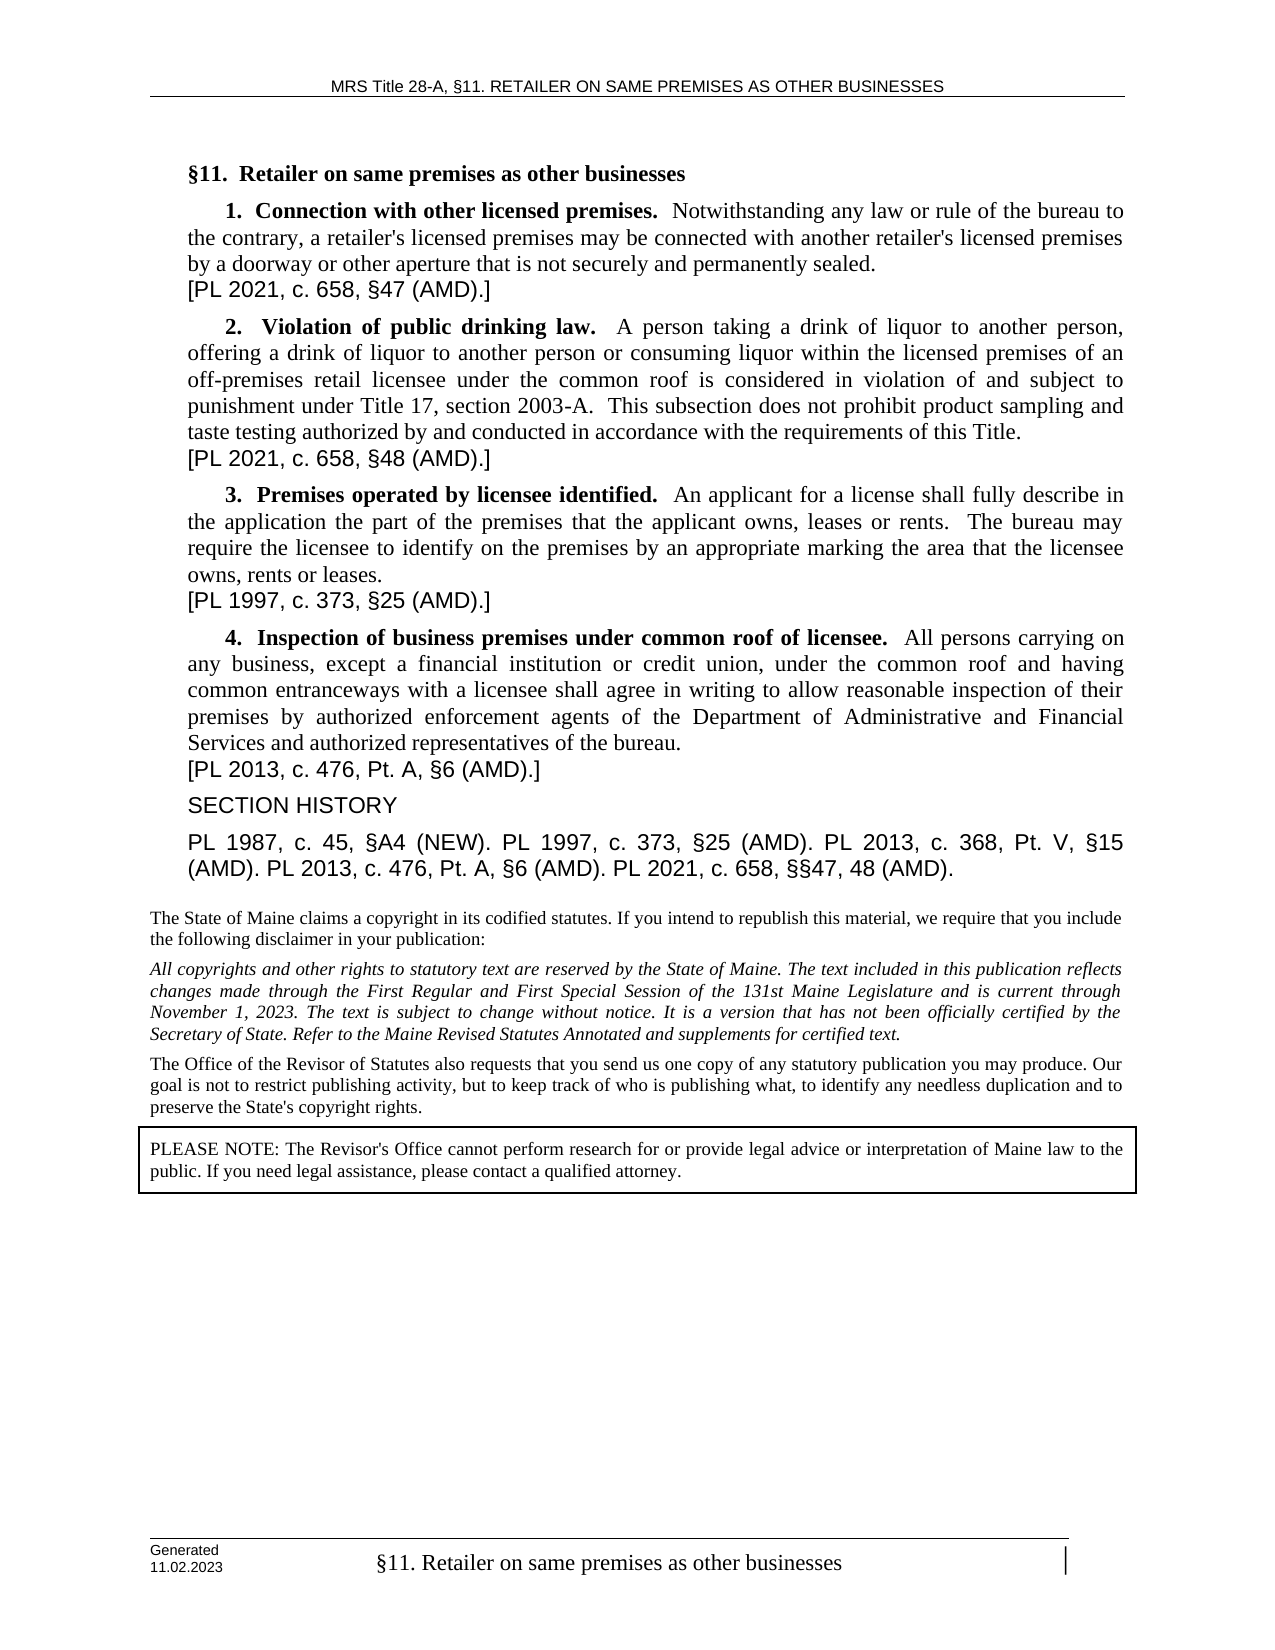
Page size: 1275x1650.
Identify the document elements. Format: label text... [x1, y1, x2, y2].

text [PL 2021, c. 658, §48 (AMD).] [187, 445, 1125, 471]
text 1. Connection with other licensed premises. Notwithstanding any law or rule of the bureau to the contrary, a retailer's licensed premises may be connected with another retailer's licensed premises by a doorway or other aperture that is not securely and permanently sealed. [187, 197, 1125, 276]
text All copyrights and other rights to statutory text are reserved by the State of Maine. The text included in this publication reflects changes made through the First Regular and First Special Session of the 131st Maine Legislature and is current through November 1, 2023 . The text is subject to change without notice. It is a version that has not been officially certified by the Secretary of State. Refer to the Maine Revised Statutes Annotated and supplements for certified text. [150, 958, 1125, 1044]
text §11. Retailer on same premises as other businesses [187, 160, 1125, 187]
text 2. Violation of public drinking law. A person taking a drink of liquor to another person, offering a drink of liquor to another person or consuming liquor within the licensed premises of an off-premises retail licensee under the common roof is considered in violation of and subject to punishment under Title 17, section 2003‑A. This subsection does not prohibit product sampling and taste testing authorized by and conducted in accordance with the requirements of this Title. [187, 313, 1125, 445]
text The Office of the Revisor of Statutes also requests that you send us one copy of any statutory publication you may produce. Our goal is not to restrict publishing activity, but to keep track of who is publishing what, to identify any needless duplication and to preserve the State's copyright rights. [150, 1053, 1125, 1117]
text [PL 2021, c. 658, §47 (AMD).] [187, 276, 1125, 303]
text 3. Premises operated by licensee identified. An applicant for a license shall fully describe in the application the part of the premises that the applicant owns, leases or rents. The bureau may require the licensee to identify on the premises by an appropriate marking the area that the licensee owns, rents or leases. [187, 482, 1125, 587]
text [PL 1997, c. 373, §25 (AMD).] [187, 587, 1125, 613]
text 4. Inspection of business premises under common roof of licensee. All persons carrying on any business, except a financial institution or credit union, under the common roof and having common entranceways with a licensee shall agree in writing to allow reasonable inspection of their premises by authorized enforcement agents of the Department of Administrative and Financial Services and authorized representatives of the bureau. [187, 624, 1125, 756]
text PL 1987, c. 45, §A4 (NEW). PL 1997, c. 373, §25 (AMD). PL 2013, c. 368, Pt. V, §15 (AMD). PL 2013, c. 476, Pt. A, §6 (AMD). PL 2021, c. 658, §§47, 48 (AMD). [187, 829, 1125, 882]
text PLEASE NOTE: The Revisor's Office cannot perform research for or provide legal advice or interpretation of Maine law to the public. If you need legal assistance, please contact a qualified attorney. [140, 1128, 1135, 1192]
text SECTION HISTORY [187, 792, 1125, 819]
text The State of Maine claims a copyright in its codified statutes. If you intend to republish this material, we require that you include the following disclaimer in your publication: [150, 907, 1125, 950]
text [PL 2013, c. 476, Pt. A, §6 (AMD).] [187, 756, 1125, 782]
